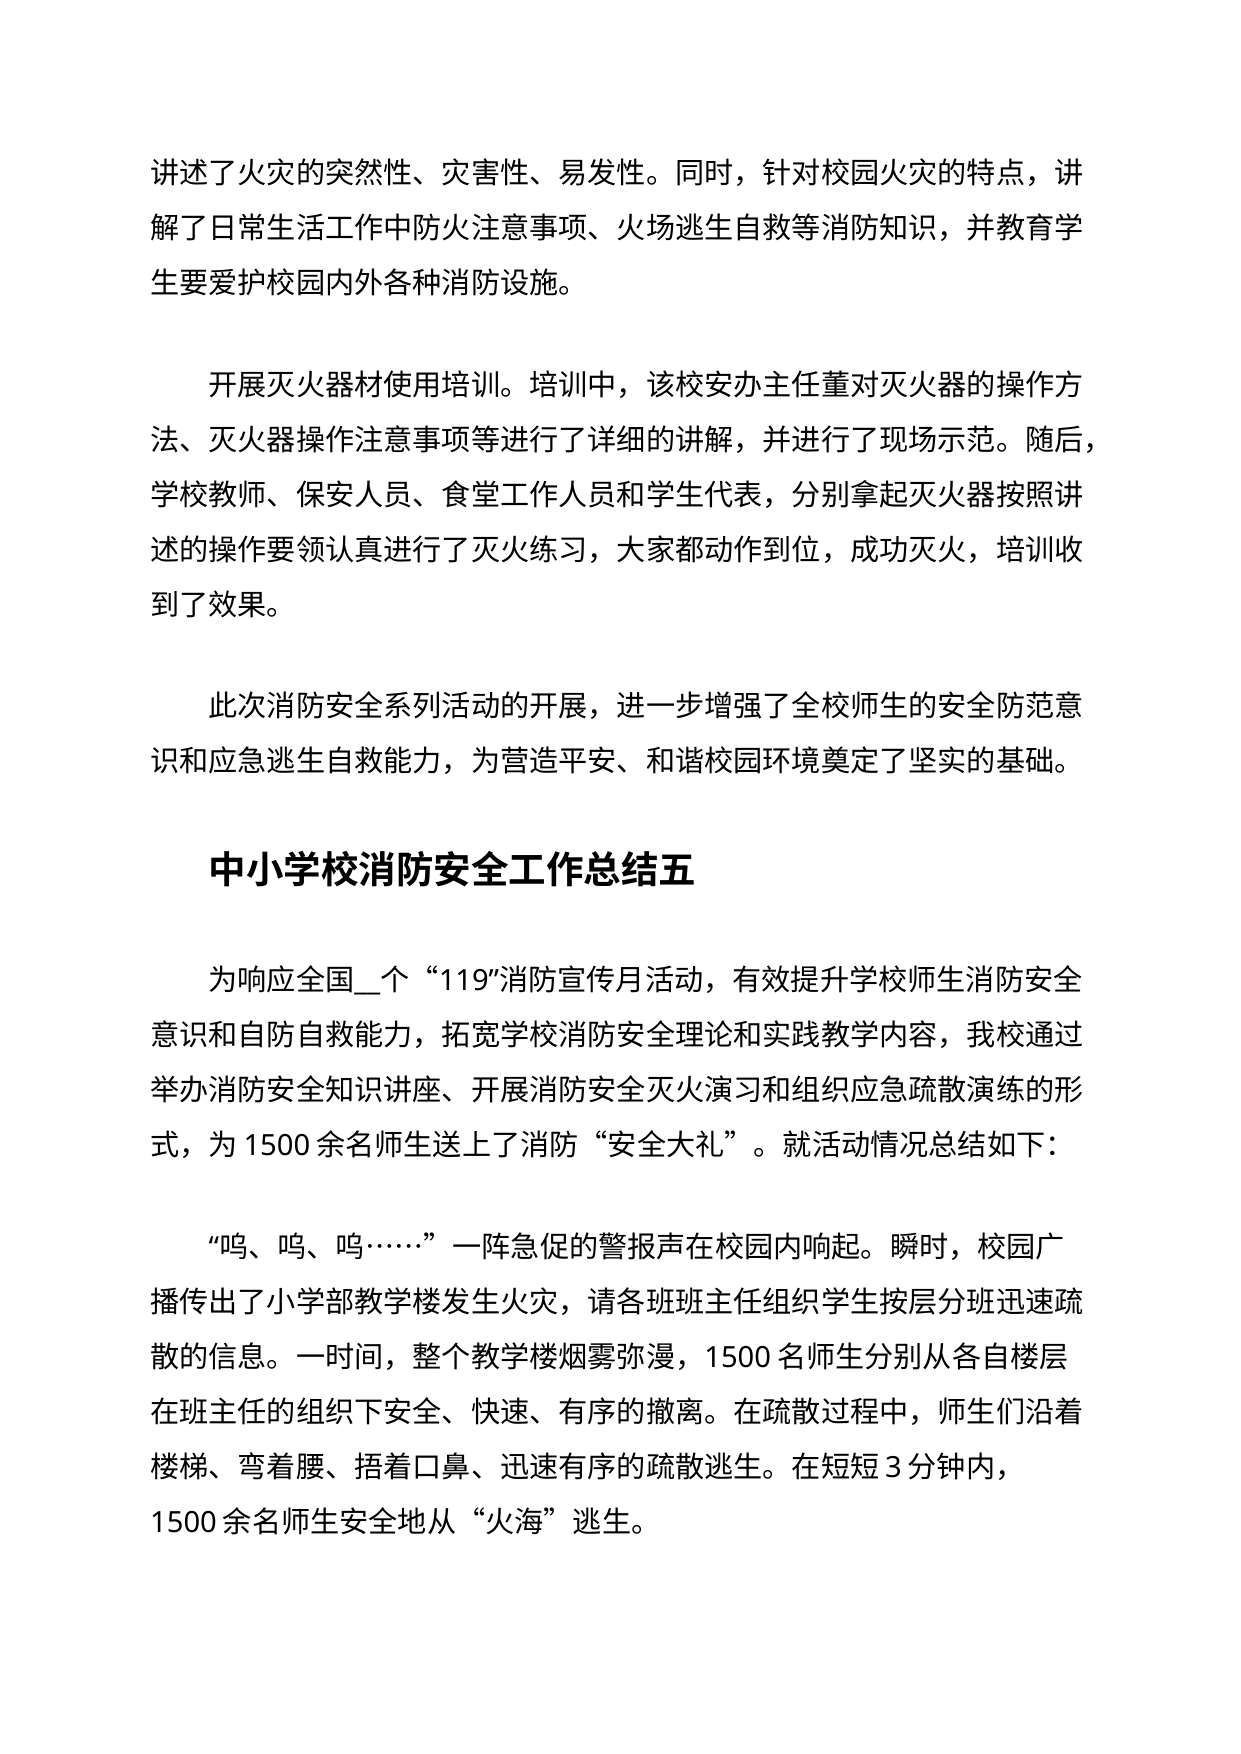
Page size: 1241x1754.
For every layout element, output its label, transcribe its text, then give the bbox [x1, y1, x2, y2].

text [150, 150, 1090, 302]
text 此次消防安全系列活动的开展，进一步增强了全校师生的安全防范意识和应急逃生自救能力，为营造平安、和谐校园环境奠定了坚实的基础。 [150, 683, 1090, 780]
text 开展灭火器材使用培训。培训中，该校安办主任董对灭火器的操作方法、灭火器操作注意事项等进行了详细的讲解，并进行了现场示范。随后，学校教师、保安人员、食堂工作人员和学生代表，分别拿起灭火器按照讲述的操作要领认真进行了灭火练习，大家都动作到位，成功灭火，培训收到了效果。 [150, 362, 1090, 623]
text “呜、呜、呜……”一阵急促的警报声在校园内响起。瞬时，校园广播传出了小学部教学楼发生火灾，请各班班主任组织学生按层分班迅速疏散的信息。一时间，整个教学楼烟雾弥漫，1500名师生分别从各自楼层在班主任的组织下安全、快速、有序的撤离。在疏散过程中，师生们沿着楼梯、弯着腰、捂着口鼻、迅速有序的疏散逃生。在短短3分钟内，1500余名师生安全地从“火海”逃生。 [150, 1224, 1090, 1541]
text 中小学校消防安全工作总结五 [150, 839, 1090, 894]
text 为响应全国__个“119”消防宣传月活动，有效提升学校师生消防安全意识和自防自救能力，拓宽学校消防安全理论和实践教学内容，我校通过举办消防安全知识讲座、开展消防安全灭火演习和组织应急疏散演练的形式，为1500余名师生送上了消防“安全大礼”。就活动情况总结如下： [150, 957, 1090, 1164]
